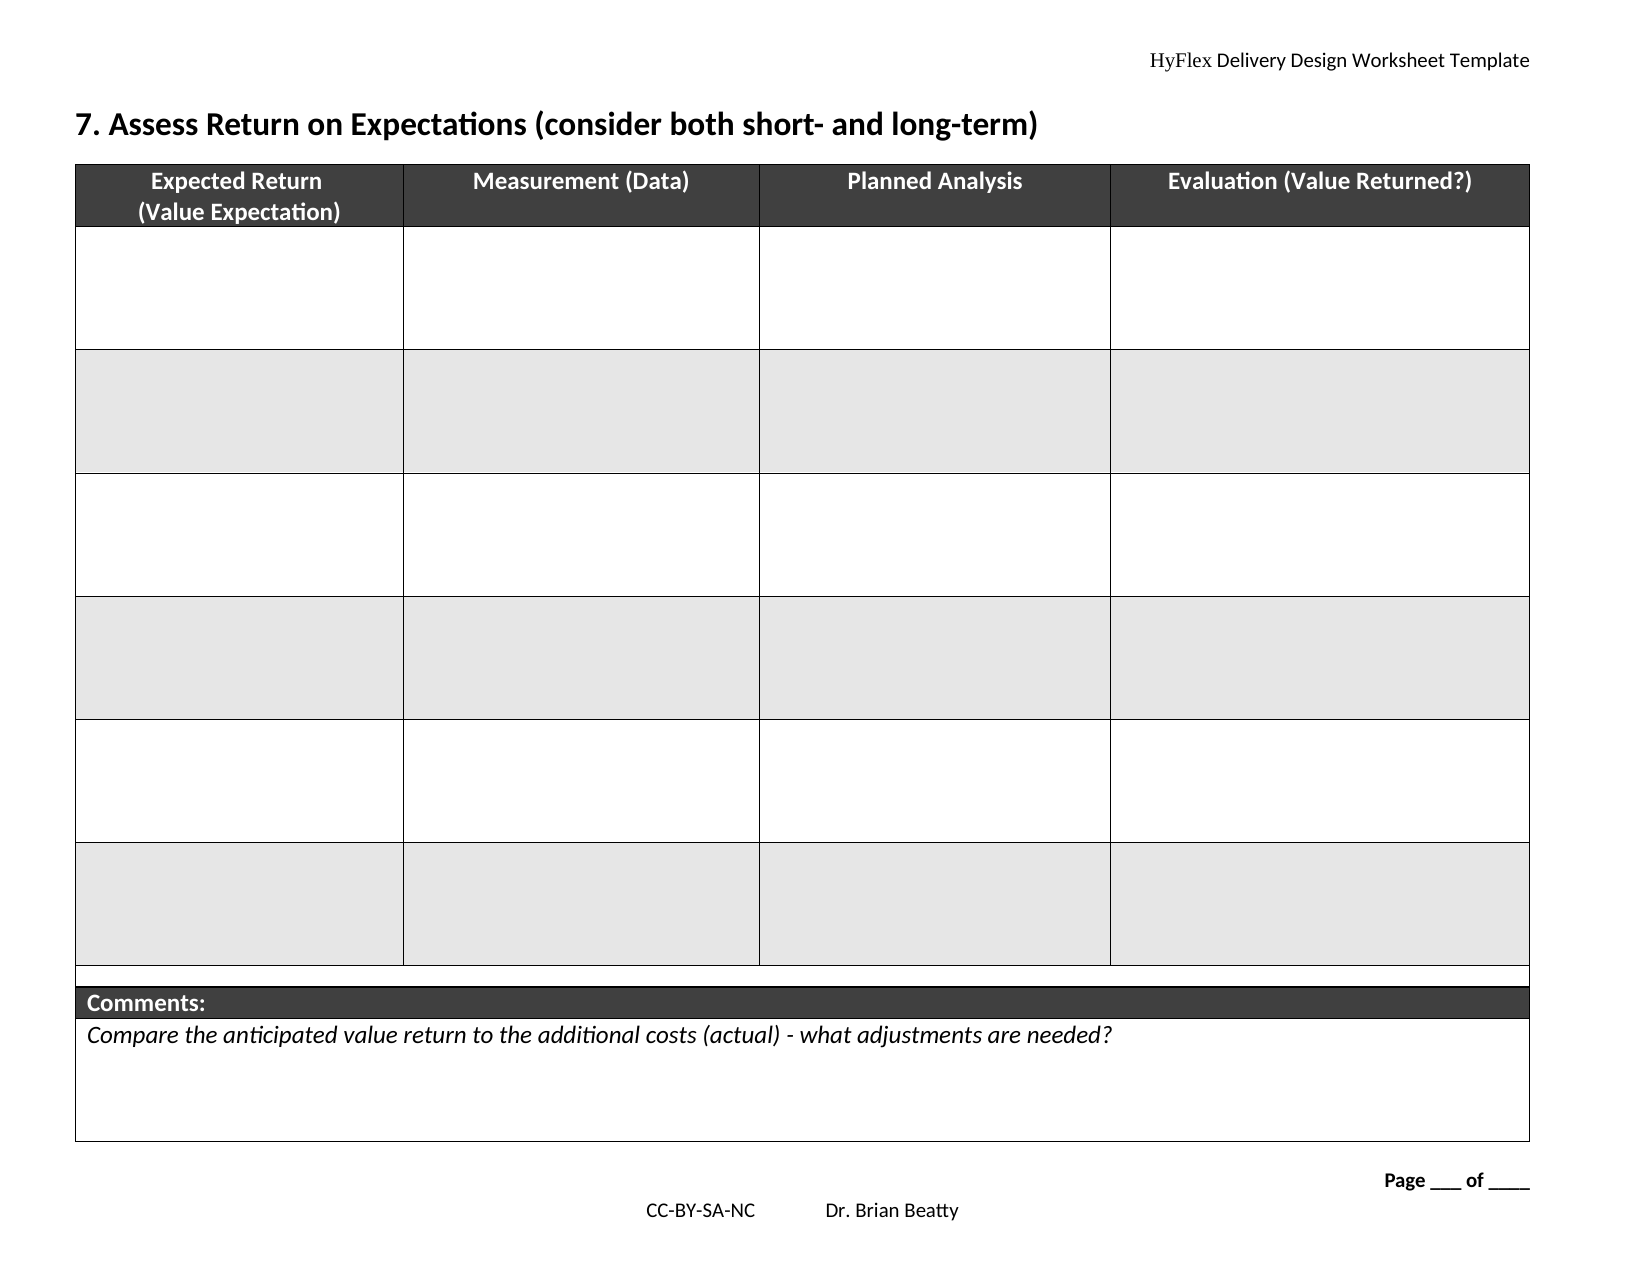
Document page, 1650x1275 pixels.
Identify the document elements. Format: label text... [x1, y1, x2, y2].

table_cell [1111, 720, 1529, 842]
table_cell [1111, 597, 1529, 719]
table_cell [76, 966, 1529, 986]
text 7. Assess Return on Expectations (consider both short- and long-term) [75, 103, 1530, 144]
table_cell [760, 227, 1110, 349]
table_cell [760, 720, 1110, 842]
table_cell [1111, 350, 1529, 472]
table_header Evaluation (Value Returned?) [1111, 165, 1529, 226]
table_cell [760, 597, 1110, 719]
table_cell [404, 350, 759, 472]
table_cell [404, 720, 759, 842]
table_cell [760, 474, 1110, 596]
table_header Planned Analysis [760, 165, 1110, 226]
table_cell [76, 350, 403, 472]
text Page ___ of ____ [75, 1142, 1530, 1193]
table_cell [760, 843, 1110, 965]
table_cell [76, 227, 403, 349]
table_cell [1111, 227, 1529, 349]
table_cell [76, 597, 403, 719]
table_header Expected Return (Value Expectation) [76, 165, 403, 226]
table_cell [76, 720, 403, 842]
table_cell [404, 843, 759, 965]
table_header Measurement (Data) [404, 165, 759, 226]
table_cell [760, 350, 1110, 472]
table_cell [404, 474, 759, 596]
table_cell [404, 227, 759, 349]
table_cell Comments: [76, 988, 1529, 1018]
table_cell [1111, 474, 1529, 596]
table_cell Compare the anticipated value return to the additional costs (actual) - what adjustments are needed? [76, 1019, 1529, 1141]
table_cell [404, 597, 759, 719]
table_cell [1111, 843, 1529, 965]
table_cell [76, 474, 403, 596]
table_cell [76, 843, 403, 965]
